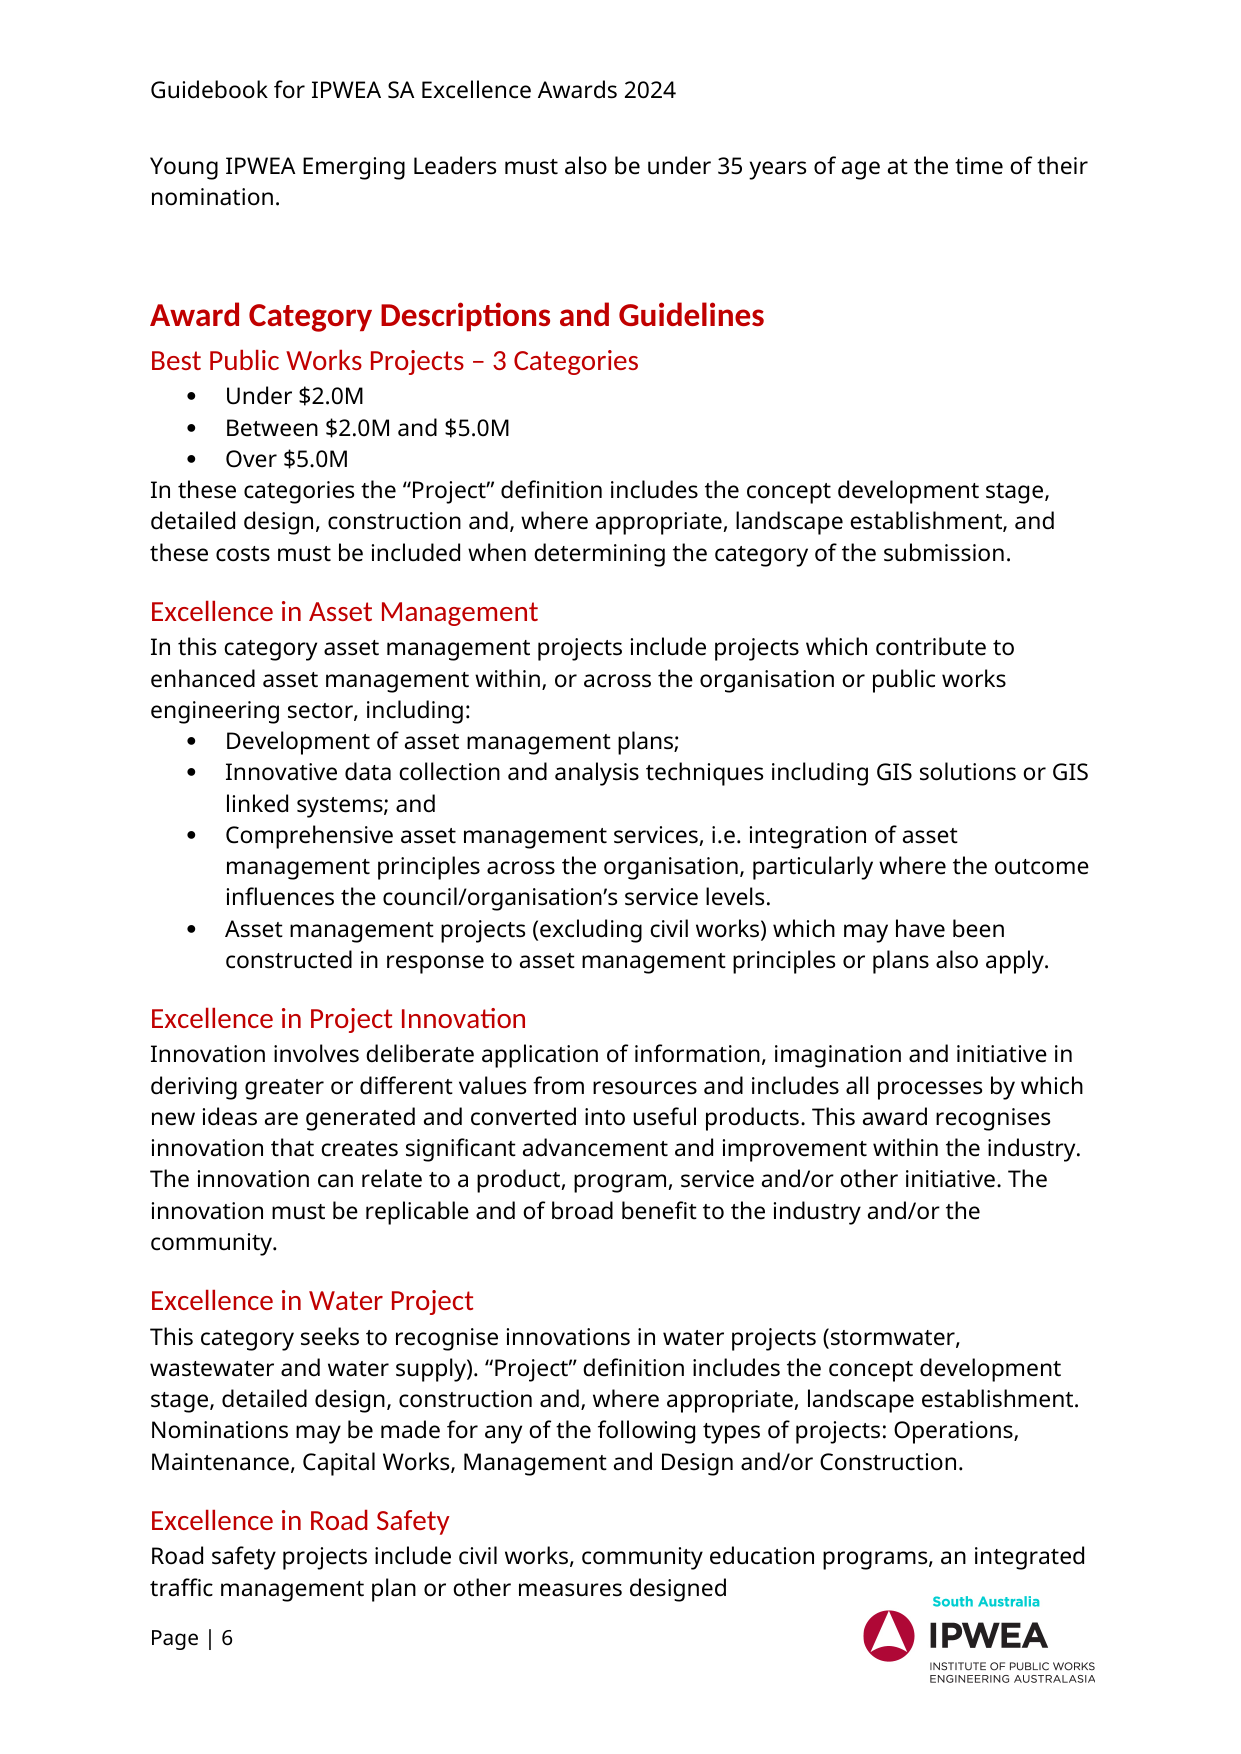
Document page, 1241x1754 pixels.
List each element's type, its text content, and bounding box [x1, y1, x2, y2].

text In this category asset management projects include projects which contribute to enhanced asset management within, or across the organisation or public works engineering sector, including: [150, 631, 1090, 725]
subtitle Excellence in Asset Management [150, 593, 1090, 628]
subtitle Award Category Descriptions and Guidelines [150, 294, 1090, 334]
list Under $2.0M [187, 380, 1090, 412]
list Innovative data collection and analysis techniques including GIS solutions or GIS linked systems; and [187, 756, 1090, 819]
picture [863, 1596, 1095, 1683]
list Between $2.0M and $5.0M [187, 412, 1090, 443]
subtitle Excellence in Water Project [150, 1282, 1090, 1318]
list Over $5.0M [187, 443, 1090, 474]
subtitle Excellence in Project Innovation [150, 1000, 1090, 1036]
text This category seeks to recognise innovations in water projects (stormwater, wastewater and water supply). “Project” definition includes the concept development stage, detailed design, construction and, where appropriate, landscape establishment. Nominations may be made for any of the following types of projects: Operations, Maintenance, Capital Works, Management and Design and/or Construction. [150, 1321, 1090, 1477]
text Innovation involves deliberate application of information, imagination and initiative in deriving greater or different values from resources and includes all processes by which new ideas are generated and converted into useful products. This award recognises innovation that creates significant advancement and improvement within the industry. The innovation can relate to a product, program, service and/or other initiative. The innovation must be replicable and of broad benefit to the industry and/or the community. [150, 1038, 1090, 1257]
list Development of asset management plans; [187, 725, 1090, 756]
list Asset management projects (excluding civil works) which may have been constructed in response to asset management principles or plans also apply. [187, 912, 1090, 975]
subtitle Best Public Works Projects – 3 Categories [150, 342, 1090, 377]
text In these categories the “Project” definition includes the concept development stage, detailed design, construction and, where appropriate, landscape establishment, and these costs must be included when determining the category of the submission. [150, 474, 1090, 568]
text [150, 1540, 1090, 1603]
subtitle Excellence in Road Safety [150, 1502, 1090, 1537]
text Young IPWEA Emerging Leaders must also be under 35 years of age at the time of their nomination. [150, 150, 1090, 212]
list Comprehensive asset management services, i.e. integration of asset management principles across the organisation, particularly where the outcome influences the council/organisation’s service levels. [187, 819, 1090, 912]
